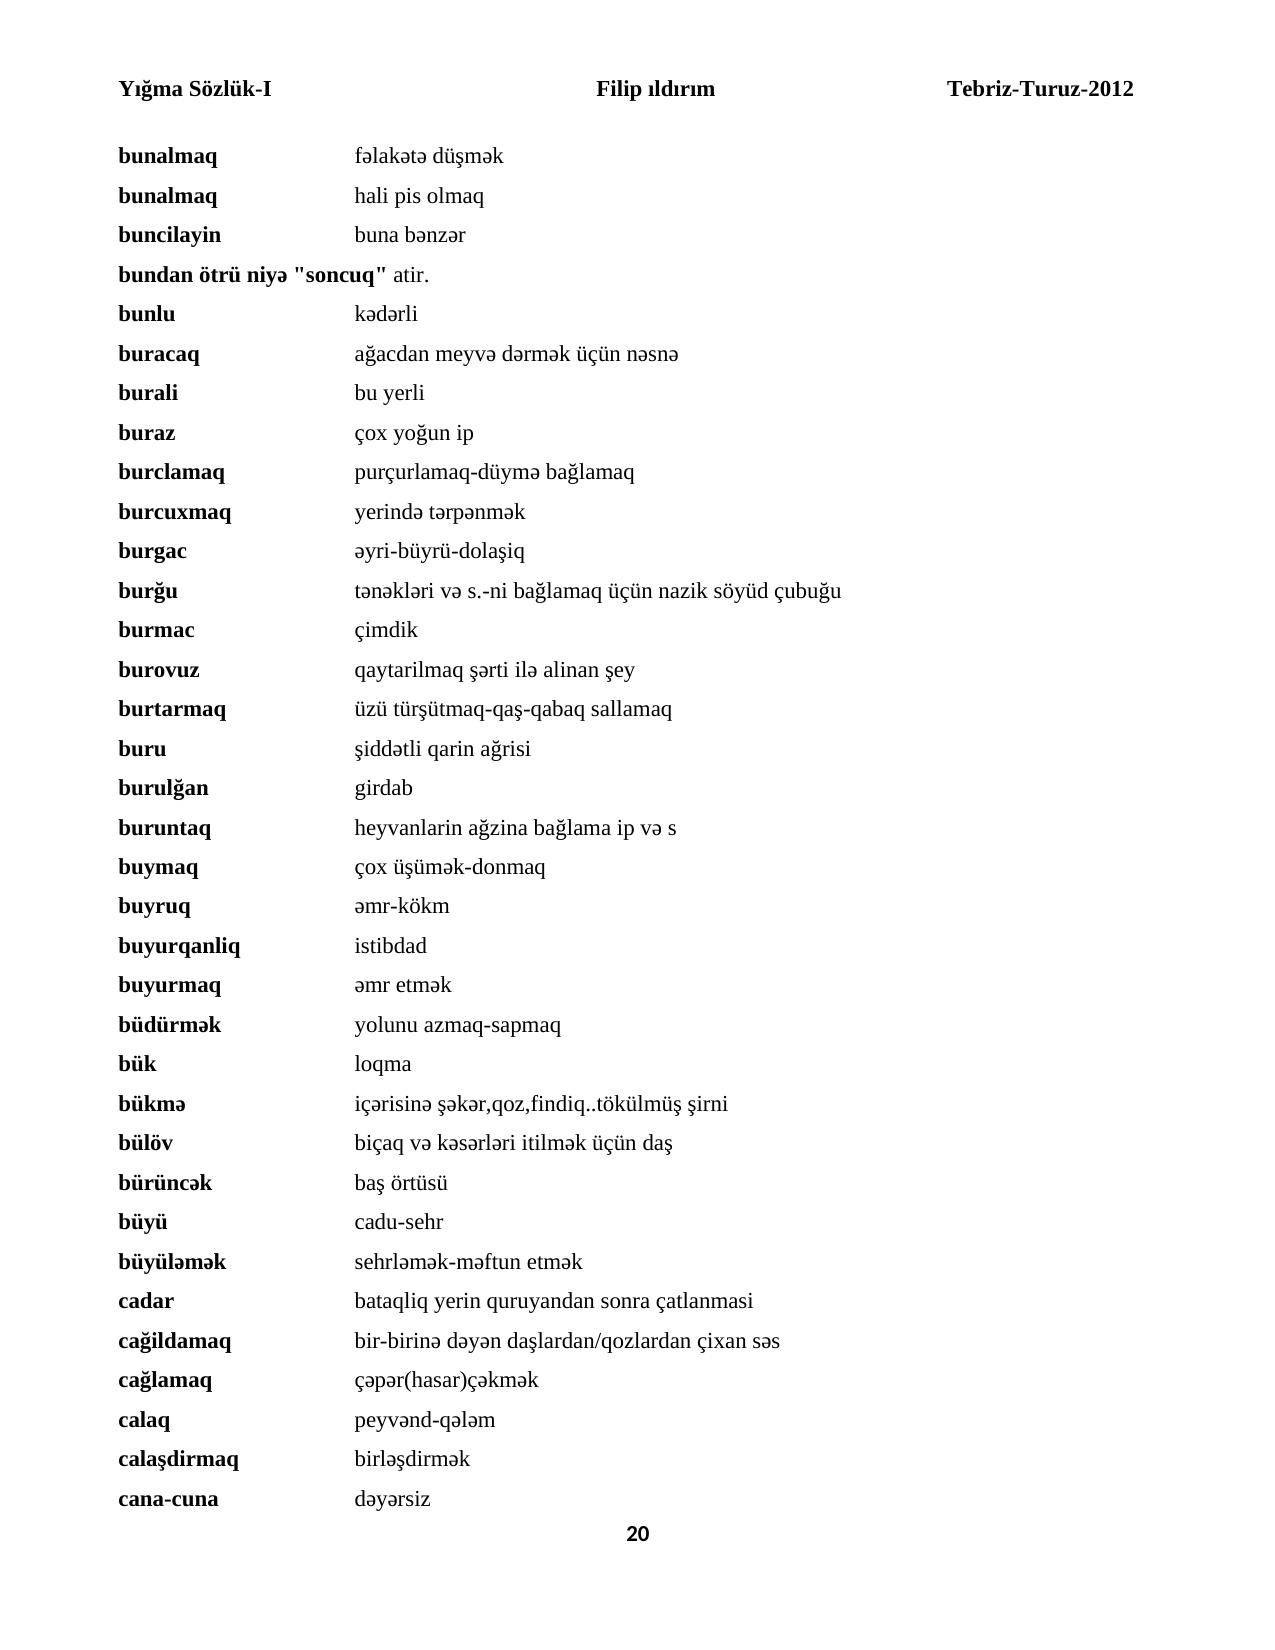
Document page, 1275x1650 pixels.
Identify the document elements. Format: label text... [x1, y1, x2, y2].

subtitle buruntaq heyvanlarin ağzina bağlama ip və s [118, 814, 1157, 840]
subtitle buymaq çox üşümək-donmaq [118, 853, 1157, 879]
subtitle cadar bataqliq yerin quruyandan sonra çatlanmasi [118, 1287, 1157, 1314]
subtitle büdürmək yolunu azmaq-sapmaq [118, 1011, 1157, 1037]
subtitle buracaq ağacdan meyvə dərmək üçün nəsnə [118, 340, 1157, 366]
subtitle burmac çimdik [118, 616, 1157, 643]
subtitle calaq peyvənd-qələm [118, 1406, 1157, 1432]
subtitle calaşdirmaq birləşdirmək [118, 1445, 1157, 1472]
subtitle bülöv biçaq və kəsərləri itilmək üçün daş [118, 1129, 1157, 1156]
subtitle cana-cuna dəyərsiz [118, 1485, 1157, 1511]
subtitle buyruq əmr-kökm [118, 893, 1157, 919]
subtitle burovuz qaytarilmaq şərti ilə alinan şey [118, 656, 1157, 682]
subtitle cağlamaq çəpər(hasar)çəkmək [118, 1366, 1157, 1393]
subtitle büyüləmək sehrləmək-məftun etmək [118, 1248, 1157, 1274]
subtitle cağildamaq bir-birinə dəyən daşlardan/qozlardan çixan səs [118, 1327, 1157, 1353]
subtitle bürüncək baş örtüsü [118, 1169, 1157, 1195]
subtitle burtarmaq üzü türşütmaq-qaş-qabaq sallamaq [118, 695, 1157, 722]
subtitle buru şiddətli qarin ağrisi [118, 735, 1157, 761]
subtitle buyurmaq əmr etmək [118, 972, 1157, 998]
subtitle burğu tənəkləri və s.-ni bağlamaq üçün nazik söyüd çubuğu [118, 577, 1157, 603]
subtitle buyurqanliq istibdad [118, 932, 1157, 958]
subtitle burulğan girdab [118, 774, 1157, 801]
subtitle bunalmaq hali pis olmaq [118, 182, 1157, 208]
subtitle büyü cadu-sehr [118, 1208, 1157, 1235]
subtitle burclamaq purçurlamaq-düymə bağlamaq [118, 458, 1157, 485]
subtitle burgac əyri-büyrü-dolaşiq [118, 537, 1157, 564]
subtitle burali bu yerli [118, 379, 1157, 406]
subtitle bunalmaq fəlakətə düşmək [118, 142, 1157, 169]
subtitle buncilayin buna bənzər [118, 221, 1157, 248]
subtitle bundan ötrü niyə "soncuq" atir. [118, 261, 1157, 287]
subtitle burcuxmaq yerində tərpənmək [118, 498, 1157, 524]
subtitle bük loqma [118, 1051, 1157, 1077]
subtitle bunlu kədərli [118, 300, 1157, 327]
subtitle buraz çox yoğun ip [118, 419, 1157, 445]
subtitle bükmə içərisinə şəkər,qoz,findiq..tökülmüş şirni [118, 1090, 1157, 1116]
